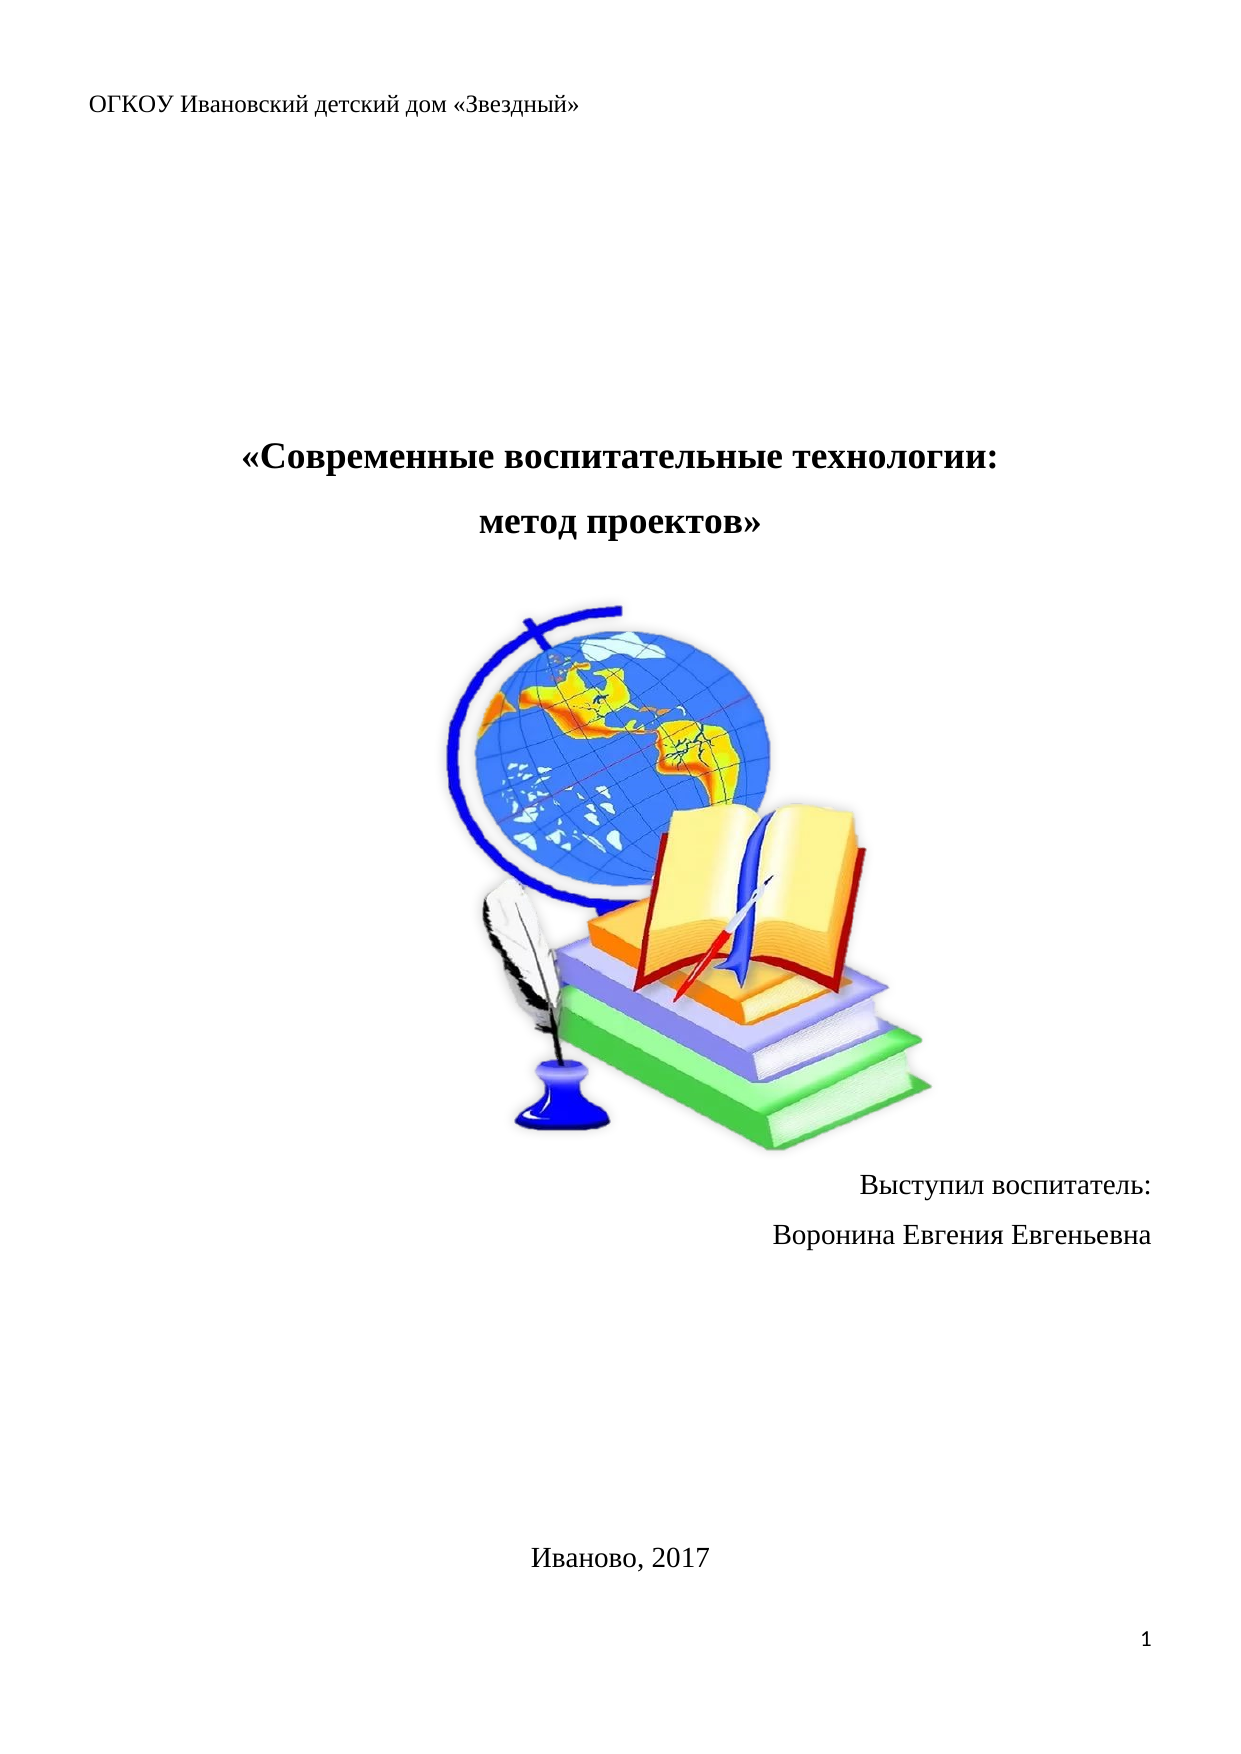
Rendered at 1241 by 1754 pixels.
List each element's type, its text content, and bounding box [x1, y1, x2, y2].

text «Современные воспитательные технологии: [89, 434, 1152, 477]
text ОГКОУ Ивановский детский дом «Звездный» [89, 89, 1152, 117]
text Воронина Евгения Евгеньевна [89, 1217, 1152, 1251]
text метод проектов» [89, 498, 1152, 541]
picture [431, 595, 940, 1152]
text Выступил воспитатель: [89, 1167, 1152, 1200]
text Иваново, 2017 [89, 1541, 1152, 1574]
